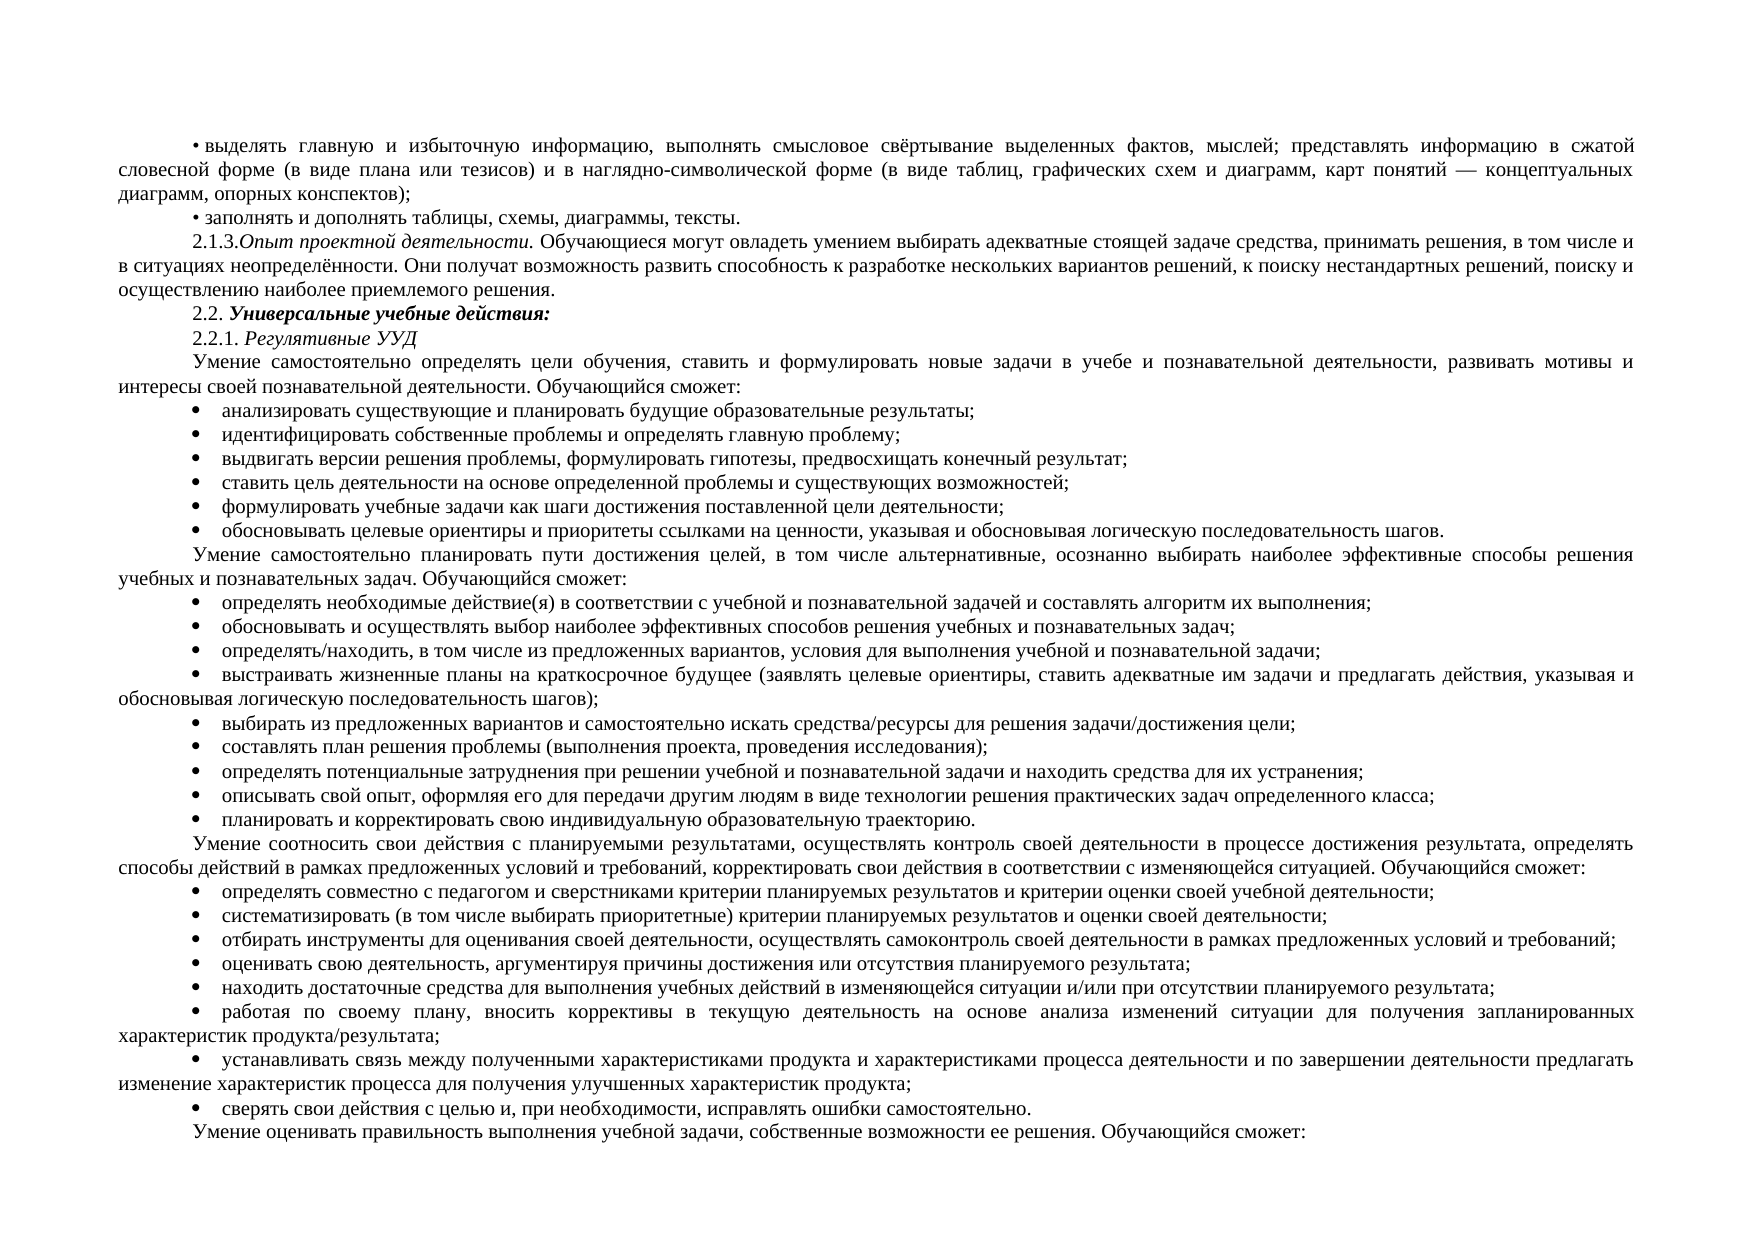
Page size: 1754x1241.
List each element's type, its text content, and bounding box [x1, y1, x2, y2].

text Умение оценивать правильность выполнения учебной задачи, собственные возможности ее решения. Обучающийся сможет: [118, 1119, 1636, 1143]
list работая по своему плану, вносить коррективы в текущую деятельность на основе анализа изменений ситуации для получения запланированных характеристик продукта/результата; [118, 999, 1636, 1047]
text 2.2.1. Регулятивные УУД [118, 325, 1636, 349]
text Умение самостоятельно определять цели обучения, ставить и формулировать новые задачи в учебе и познавательной деятельности, развивать мотивы и интересы своей познавательной деятельности. Обучающийся сможет: [118, 349, 1636, 398]
text Умение самостоятельно планировать пути достижения целей, в том числе альтернативные, осознанно выбирать наиболее эффективные способы решения учебных и познавательных задач. Обучающийся сможет: [118, 542, 1636, 590]
text 2.1.3.Опыт проектной деятельности. Обучающиеся могут овладеть умением выбирать адекватные стоящей задаче средства, принимать решения, в том числе и в ситуациях неопределённости. Они получат возможность развить способность к разработке нескольких вариантов решений, к поиску нестандартных решений, поиску и осуществлению наиболее приемлемого решения. [118, 229, 1636, 301]
list обосновывать и осуществлять выбор наиболее эффективных способов решения учебных и познавательных задач; [118, 614, 1636, 638]
list определять необходимые действие(я) в соответствии с учебной и познавательной задачей и составлять алгоритм их выполнения; [118, 590, 1636, 614]
list определять/находить, в том числе из предложенных вариантов, условия для выполнения учебной и познавательной задачи; [118, 638, 1636, 662]
list выстраивать жизненные планы на краткосрочное будущее (заявлять целевые ориентиры, ставить адекватные им задачи и предлагать действия, указывая и обосновывая логическую последовательность шагов); [118, 662, 1636, 710]
text 2.2. Универсальные учебные действия: [118, 301, 1636, 325]
list определять совместно с педагогом и сверстниками критерии планируемых результатов и критерии оценки своей учебной деятельности; [118, 879, 1636, 903]
list выбирать из предложенных вариантов и самостоятельно искать средства/ресурсы для решения задачи/достижения цели; [118, 710, 1636, 734]
text Умение соотносить свои действия с планируемыми результатами, осуществлять контроль своей деятельности в процессе достижения результата, определять способы действий в рамках предложенных условий и требований, корректировать свои действия в соответствии с изменяющейся ситуацией. Обучающийся сможет: [118, 831, 1636, 879]
list устанавливать связь между полученными характеристиками продукта и характеристиками процесса деятельности и по завершении деятельности предлагать изменение характеристик процесса для получения улучшенных характеристик продукта; [118, 1047, 1636, 1095]
list анализировать существующие и планировать будущие образовательные результаты; [118, 398, 1636, 422]
list определять потенциальные затруднения при решении учебной и познавательной задачи и находить средства для их устранения; [118, 758, 1636, 783]
list планировать и корректировать свою индивидуальную образовательную траекторию. [118, 807, 1636, 831]
list находить достаточные средства для выполнения учебных действий в изменяющейся ситуации и/или при отсутствии планируемого результата; [118, 975, 1636, 999]
list составлять план решения проблемы (выполнения проекта, проведения исследования); [118, 734, 1636, 758]
list отбирать инструменты для оценивания своей деятельности, осуществлять самоконтроль своей деятельности в рамках предложенных условий и требований; [118, 927, 1636, 951]
list выдвигать версии решения проблемы, формулировать гипотезы, предвосхищать конечный результат; [118, 446, 1636, 470]
text • заполнять и дополнять таблицы, схемы, диаграммы, тексты. [118, 205, 1636, 229]
list оценивать свою деятельность, аргументируя причины достижения или отсутствия планируемого результата; [118, 951, 1636, 975]
list систематизировать (в том числе выбирать приоритетные) критерии планируемых результатов и оценки своей деятельности; [118, 903, 1636, 927]
list формулировать учебные задачи как шаги достижения поставленной цели деятельности; [118, 494, 1636, 518]
list идентифицировать собственные проблемы и определять главную проблему; [118, 422, 1636, 446]
text • выделять главную и избыточную информацию, выполнять смысловое свёртывание выделенных фактов, мыслей; представлять информацию в сжатой словесной форме (в виде плана или тезисов) и в наглядно-символической форме (в виде таблиц, графических схем и диаграмм, карт понятий — концептуальных диаграмм, опорных конспектов); [118, 133, 1636, 205]
list обосновывать целевые ориентиры и приоритеты ссылками на ценности, указывая и обосновывая логическую последовательность шагов. [118, 518, 1636, 542]
list описывать свой опыт, оформляя его для передачи другим людям в виде технологии решения практических задач определенного класса; [118, 783, 1636, 807]
list сверять свои действия с целью и, при необходимости, исправлять ошибки самостоятельно. [118, 1095, 1636, 1119]
list ставить цель деятельности на основе определенной проблемы и существующих возможностей; [118, 470, 1636, 494]
